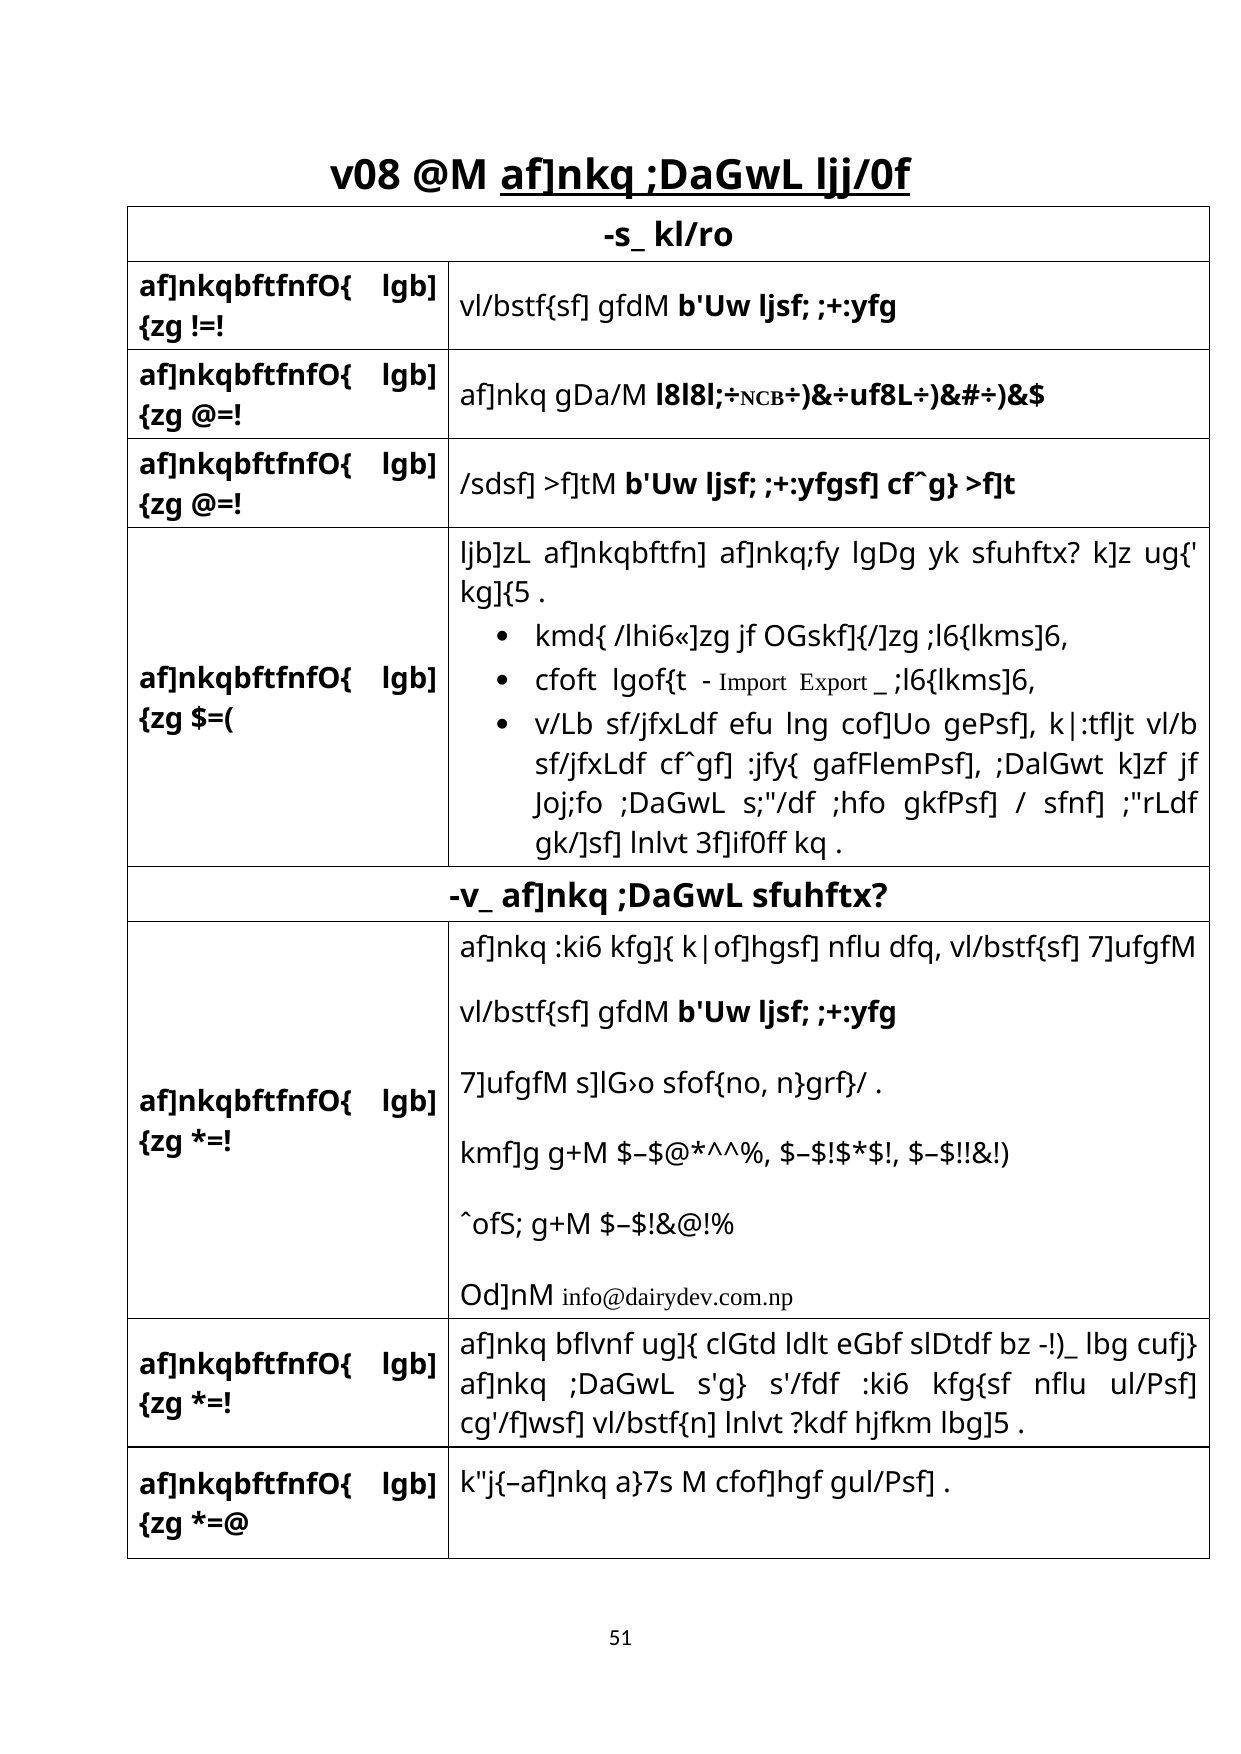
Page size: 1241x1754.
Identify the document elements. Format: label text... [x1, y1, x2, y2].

table_cell ljb]zL af]nkqbftfn] af]nkq;fy lgDg yk sfuhftx? k]z ug{' kg]{5 . kmd{ /lhi6«]zg jf OGskf]{/]zg ;l6{lkms]6, cfoft lgof{t - Import Export _ ;l6{lkms]6, v/Lb sf/jfxLdf efu lng cof]Uo gePsf], k|:tfljt vl/b sf/jfxLdf cfˆgf] :jfy{ gafFlemPsf], ;DalGwt k]zf jf Joj;fo ;DaGwL s;"/df ;hfo gkfPsf] / sfnf] ;"rLdf gk/]sf] lnlvt 3f]if0ff kq . [449, 528, 1209, 866]
table_header -s_ kl/ro [128, 207, 1209, 261]
table_cell -v_ af]nkq ;DaGwL sfuhftx? [128, 867, 1209, 921]
table_cell af]nkqbftfnfO{ lgb]{zg *=! [128, 922, 448, 1318]
table_cell af]nkq gDa/M l8l8l;÷NCB÷)&÷uf8L÷)&#÷)&$ [449, 350, 1209, 438]
table_cell k"j{–af]nkq a}7s M cfof]hgf gul/Psf] . [449, 1448, 1209, 1558]
table_cell af]nkqbftfnfO{ lgb]{zg $=( [128, 528, 448, 866]
table_cell vl/bstf{sf] gfdM b'Uw ljsf; ;+:yfg [449, 262, 1209, 349]
table_cell af]nkqbftfnfO{ lgb]{zg @=! [128, 439, 448, 527]
table_cell af]nkqbftfnfO{ lgb]{zg !=! [128, 262, 448, 349]
subtitle v08 @M af]nkq ;DaGwL ljj/0f [150, 145, 1090, 202]
table_cell af]nkq :ki6 kfg]{ k|of]hgsf] nflu dfq, vl/bstf{sf] 7]ufgfM vl/bstf{sf] gfdM b'Uw ljsf; ;+:yfg 7]ufgfM s]lG›o sfof{no, n}grf}/ . kmf]g g+M $–$@*^^%, $–$!$*$!, $–$!!&!) ˆofS; g+M $–$!&@!% Od]nM info@dairydev.com.np [449, 922, 1209, 1318]
table_cell /sdsf] >f]tM b'Uw ljsf; ;+:yfgsf] cfˆg} >f]t [449, 439, 1209, 527]
table_cell af]nkqbftfnfO{ lgb]{zg *=@ [128, 1448, 448, 1558]
table_cell af]nkqbftfnfO{ lgb]{zg @=! [128, 350, 448, 438]
table_cell af]nkq bflvnf ug]{ clGtd ldlt eGbf slDtdf bz -!)_ lbg cufj} af]nkq ;DaGwL s'g} s'/fdf :ki6 kfg{sf nflu ul/Psf] cg'/f]wsf] vl/bstf{n] lnlvt ?kdf hjfkm lbg]5 . [449, 1319, 1209, 1446]
table_cell af]nkqbftfnfO{ lgb]{zg *=! [128, 1319, 448, 1446]
